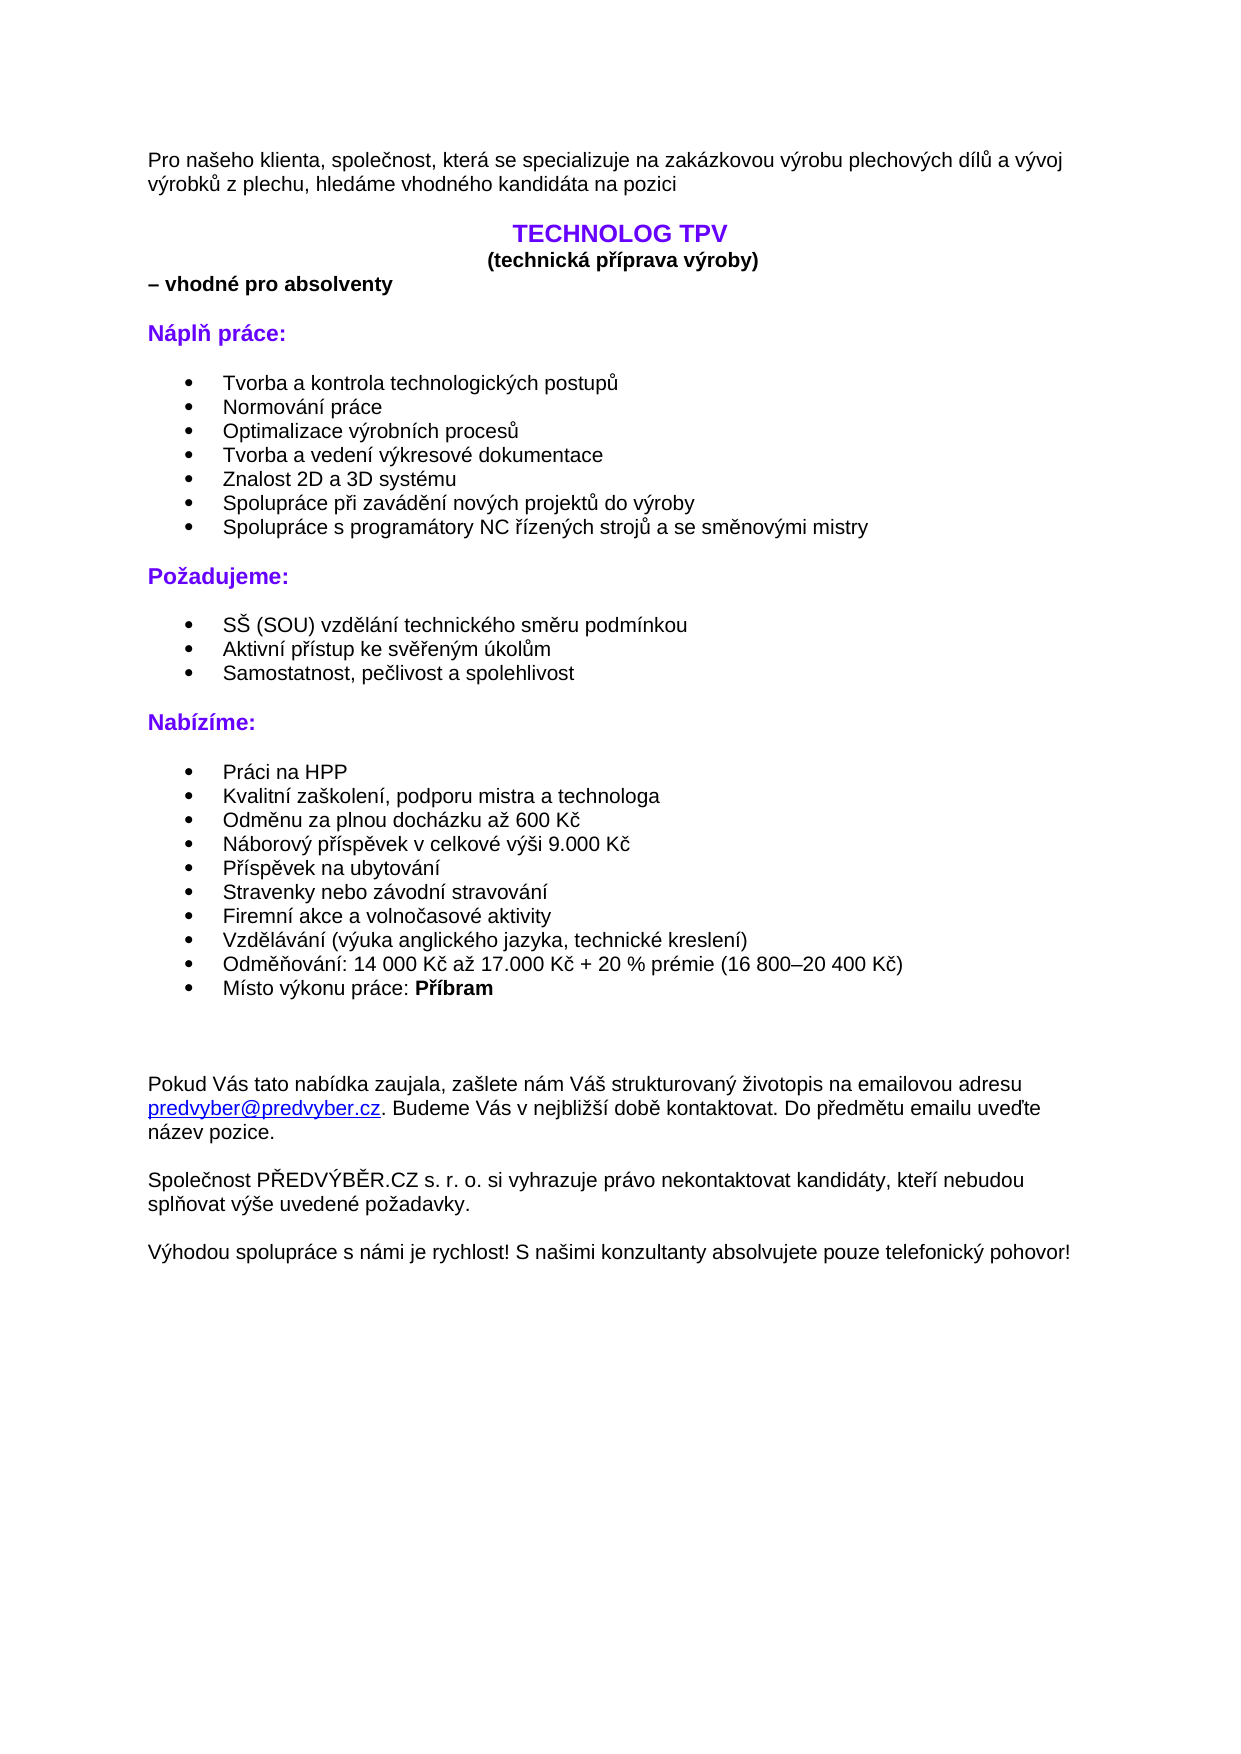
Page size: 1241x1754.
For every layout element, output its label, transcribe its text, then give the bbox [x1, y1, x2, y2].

list Normování práce [185, 394, 1093, 418]
list Místo výkonu práce: Příbram [185, 976, 1093, 1000]
text Výhodou spolupráce s námi je rychlost! S našimi konzultanty absolvujete pouze telefonický pohovor! [148, 1240, 1093, 1264]
list Příspěvek na ubytování [185, 856, 1093, 880]
list Optimalizace výrobních procesů [185, 418, 1093, 443]
list Spolupráce při zavádění nových projektů do výroby [185, 491, 1093, 515]
list Odměňování: 14 000 Kč až 17.000 Kč + 20 % prémie (16 800–20 400 Kč) [185, 952, 1093, 976]
list Práci na HPP [185, 759, 1093, 784]
text Požadujeme: [148, 563, 1093, 589]
text Náplň práce: [148, 320, 1093, 346]
list Spolupráce s programátory NC řízených strojů a se směnovými mistry [185, 515, 1093, 539]
list Firemní akce a volnočasové aktivity [185, 904, 1093, 928]
list SŠ (SOU) vzdělání technického směru podmínkou [185, 613, 1093, 637]
list Kvalitní zaškolení, podporu mistra a technologa [185, 784, 1093, 808]
list Odměnu za plnou docházku až 600 Kč [185, 808, 1093, 832]
list Vzdělávání (výuka anglického jazyka, technické kreslení) [185, 928, 1093, 952]
text – vhodné pro absolventy [148, 272, 1093, 296]
list Znalost 2D a 3D systému [185, 467, 1093, 491]
list Náborový příspěvek v celkové výši 9.000 Kč [185, 832, 1093, 856]
list Aktivní přístup ke svěřeným úkolům [185, 637, 1093, 661]
list Stravenky nebo závodní stravování [185, 880, 1093, 904]
list Tvorba a kontrola technologických postupů [185, 370, 1093, 394]
text Nabízíme: [148, 709, 1093, 736]
text (technická příprava výroby) [148, 248, 1093, 272]
text Pokud Vás tato nabídka zaujala, zašlete nám Váš strukturovaný životopis na emailovou adresu predvyber@predvyber.cz. Budeme Vás v nejbližší době kontaktovat. Do předmětu emailu uveďte název pozice. Společnost PŘEDVÝBĚR.CZ s. r. o. si vyhrazuje právo nekontaktovat kandidáty, kteří nebudou splňovat výše uvedené požadavky. [148, 1072, 1093, 1216]
text Pro našeho klienta, společnost, která se specializuje na zakázkovou výrobu plechových dílů a vývoj výrobků z plechu, hledáme vhodného kandidáta na pozici [148, 148, 1093, 196]
list Tvorba a vedení výkresové dokumentace [185, 443, 1093, 467]
text TECHNOLOG TPV [148, 219, 1093, 248]
list Samostatnost, pečlivost a spolehlivost [185, 661, 1093, 685]
